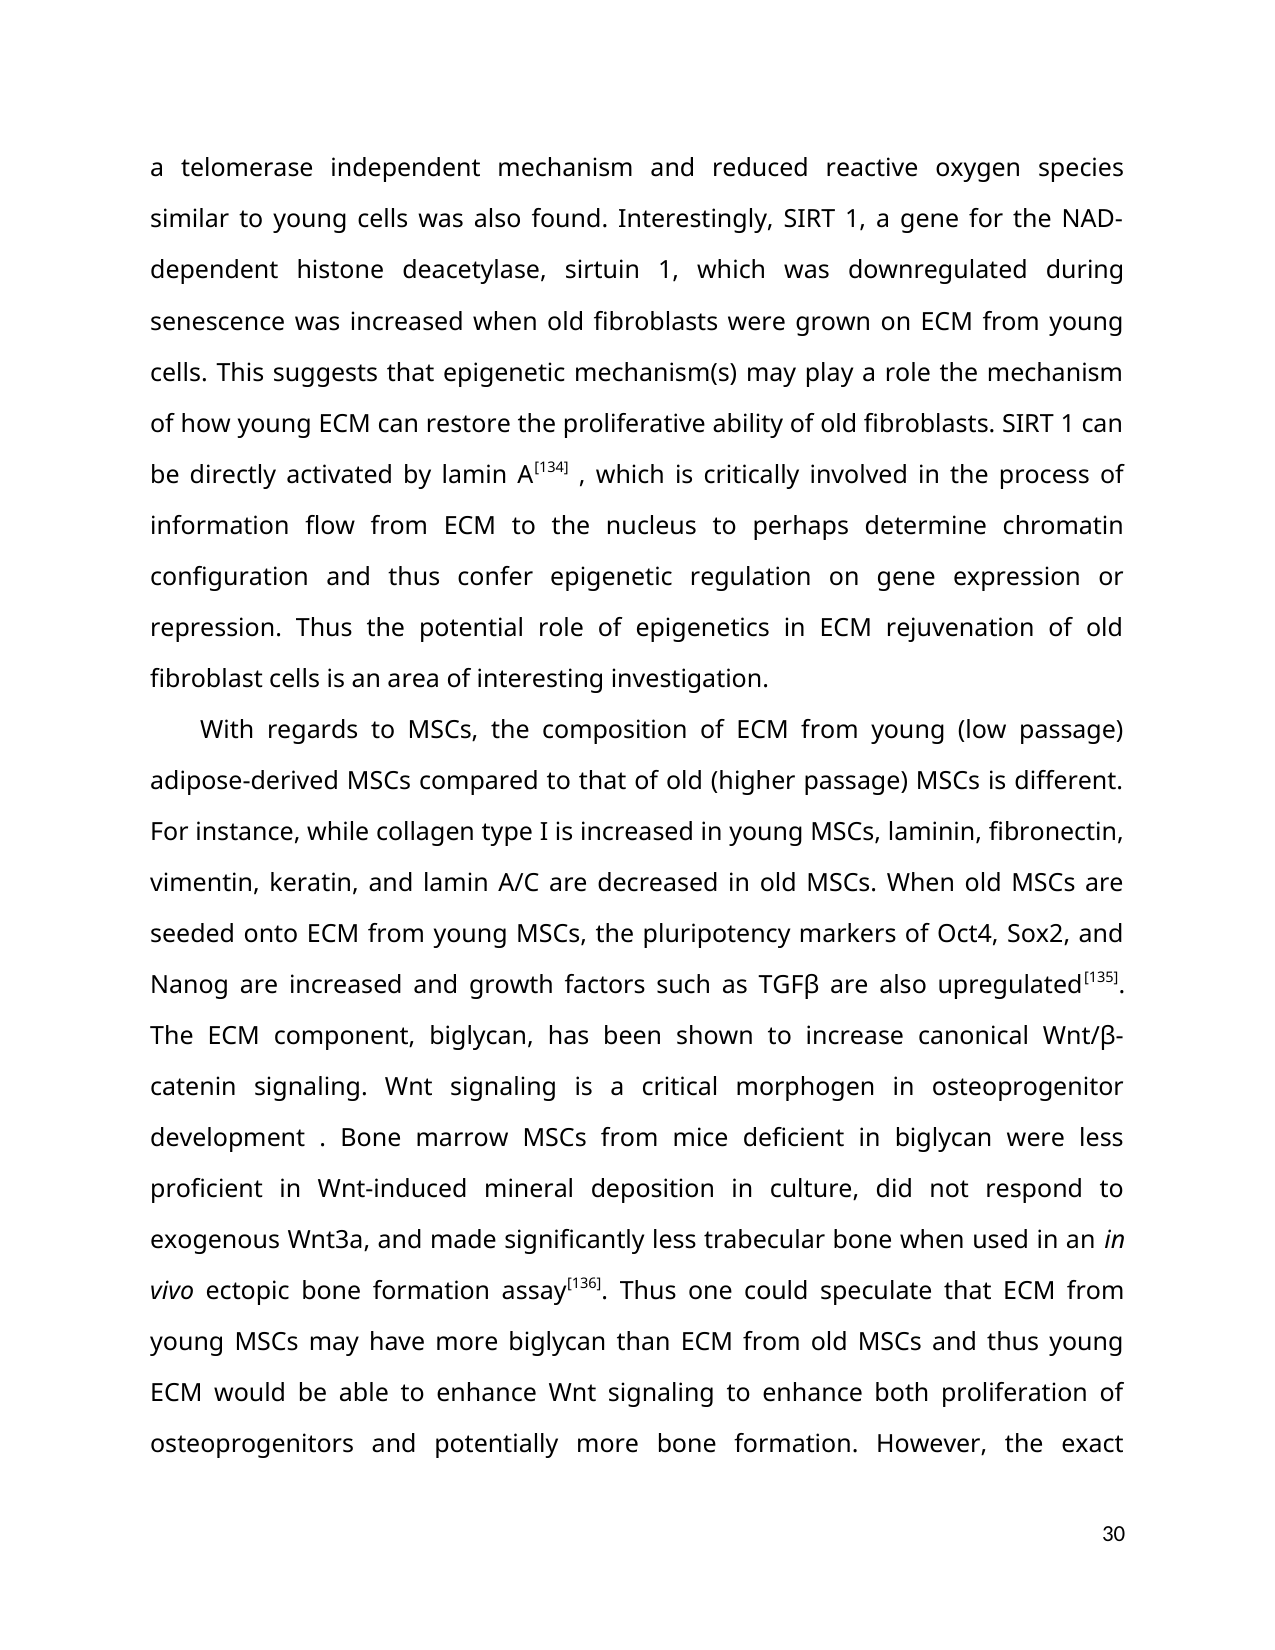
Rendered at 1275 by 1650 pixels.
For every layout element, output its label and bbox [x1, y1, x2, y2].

text [150, 711, 1125, 1460]
text [150, 150, 1125, 694]
